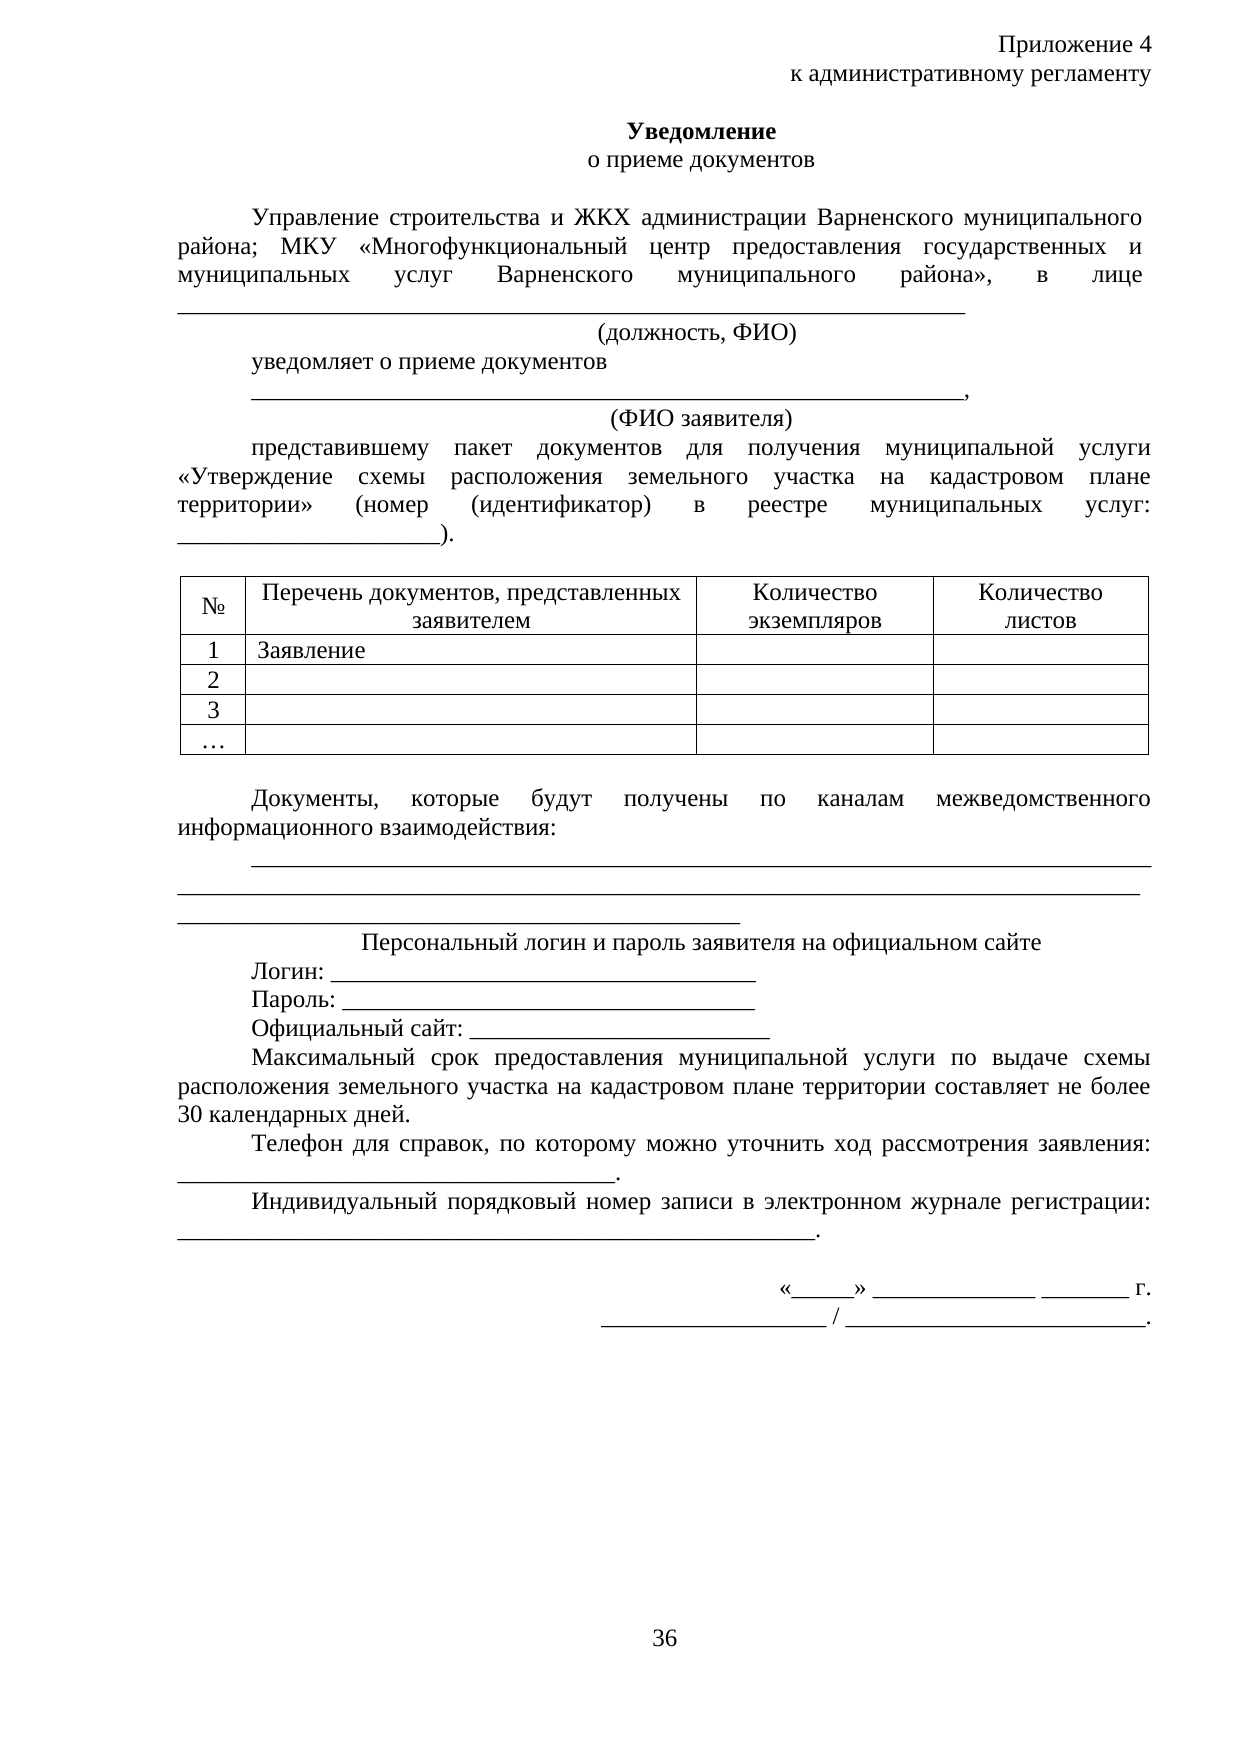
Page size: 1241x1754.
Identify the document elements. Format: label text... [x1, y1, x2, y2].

text уведомляет о приеме документов [177, 346, 1152, 374]
text Управление строительства и ЖКХ администрации Варненского муниципального района; МКУ «Многофункциональный центр предоставления государственных и муниципальных услуг Варненского муниципального района», в лице _______________________________________________________________ [177, 202, 1143, 317]
text представившему пакет документов для получения муниципальной услуги «Утверждение схемы расположения земельного участка на кадастровом плане территории» (номер (идентификатор) в реестре муниципальных услуг: _____________________). [177, 432, 1152, 547]
table_cell 1 [181, 635, 245, 664]
text Уведомление [177, 116, 1152, 144]
table_header Количество листов [934, 577, 1148, 634]
table_cell [934, 695, 1148, 724]
table_cell [697, 635, 933, 664]
table_cell [246, 665, 696, 694]
text __________________________________________________________________________________________________________________________________________________________________________________________________ [177, 841, 1152, 927]
text к административному регламенту [177, 58, 1152, 87]
text Максимальный срок предоставления муниципальной услуги по выдаче схемы расположения земельного участка на кадастровом плане территории составляет не более 30 календарных дней. [177, 1042, 1152, 1128]
table_header Количество экземпляров [697, 577, 933, 634]
table_cell [246, 695, 696, 724]
table_cell [697, 695, 933, 724]
text __________________ / ________________________. [177, 1301, 1152, 1329]
text _________________________________________________________, [177, 374, 1152, 403]
table_cell [246, 725, 696, 753]
text (ФИО заявителя) [177, 403, 1152, 432]
table_cell 2 [181, 665, 245, 694]
table_cell [934, 725, 1148, 753]
table_cell … [181, 725, 245, 753]
text «_____» _____________ _______ г. [177, 1272, 1152, 1301]
table_cell [697, 725, 933, 753]
table_cell 3 [181, 695, 245, 724]
table_cell [934, 635, 1148, 664]
text Официальный сайт: ________________________ [177, 1013, 1152, 1042]
text Пароль: _________________________________ [177, 984, 1152, 1013]
text Документы, которые будут получены по каналам межведомственного информационного взаимодействия: [177, 783, 1152, 841]
text Персональный логин и пароль заявителя на официальном сайте [177, 927, 1152, 956]
table_header № [181, 577, 245, 634]
table_cell [934, 665, 1148, 694]
text (должность, ФИО) [177, 317, 1143, 346]
text Приложение 4 [177, 29, 1152, 58]
text Логин: __________________________________ [177, 956, 1152, 984]
table_cell Заявление [246, 635, 696, 664]
text о приеме документов [177, 144, 1152, 173]
table_header Перечень документов, представленных заявителем [246, 577, 696, 634]
text Индивидуальный порядковый номер записи в электронном журнале регистрации: ___________________________________________________. [177, 1186, 1152, 1243]
table_cell [697, 665, 933, 694]
text Телефон для справок, по которому можно уточнить ход рассмотрения заявления: ___________________________________. [177, 1128, 1152, 1186]
